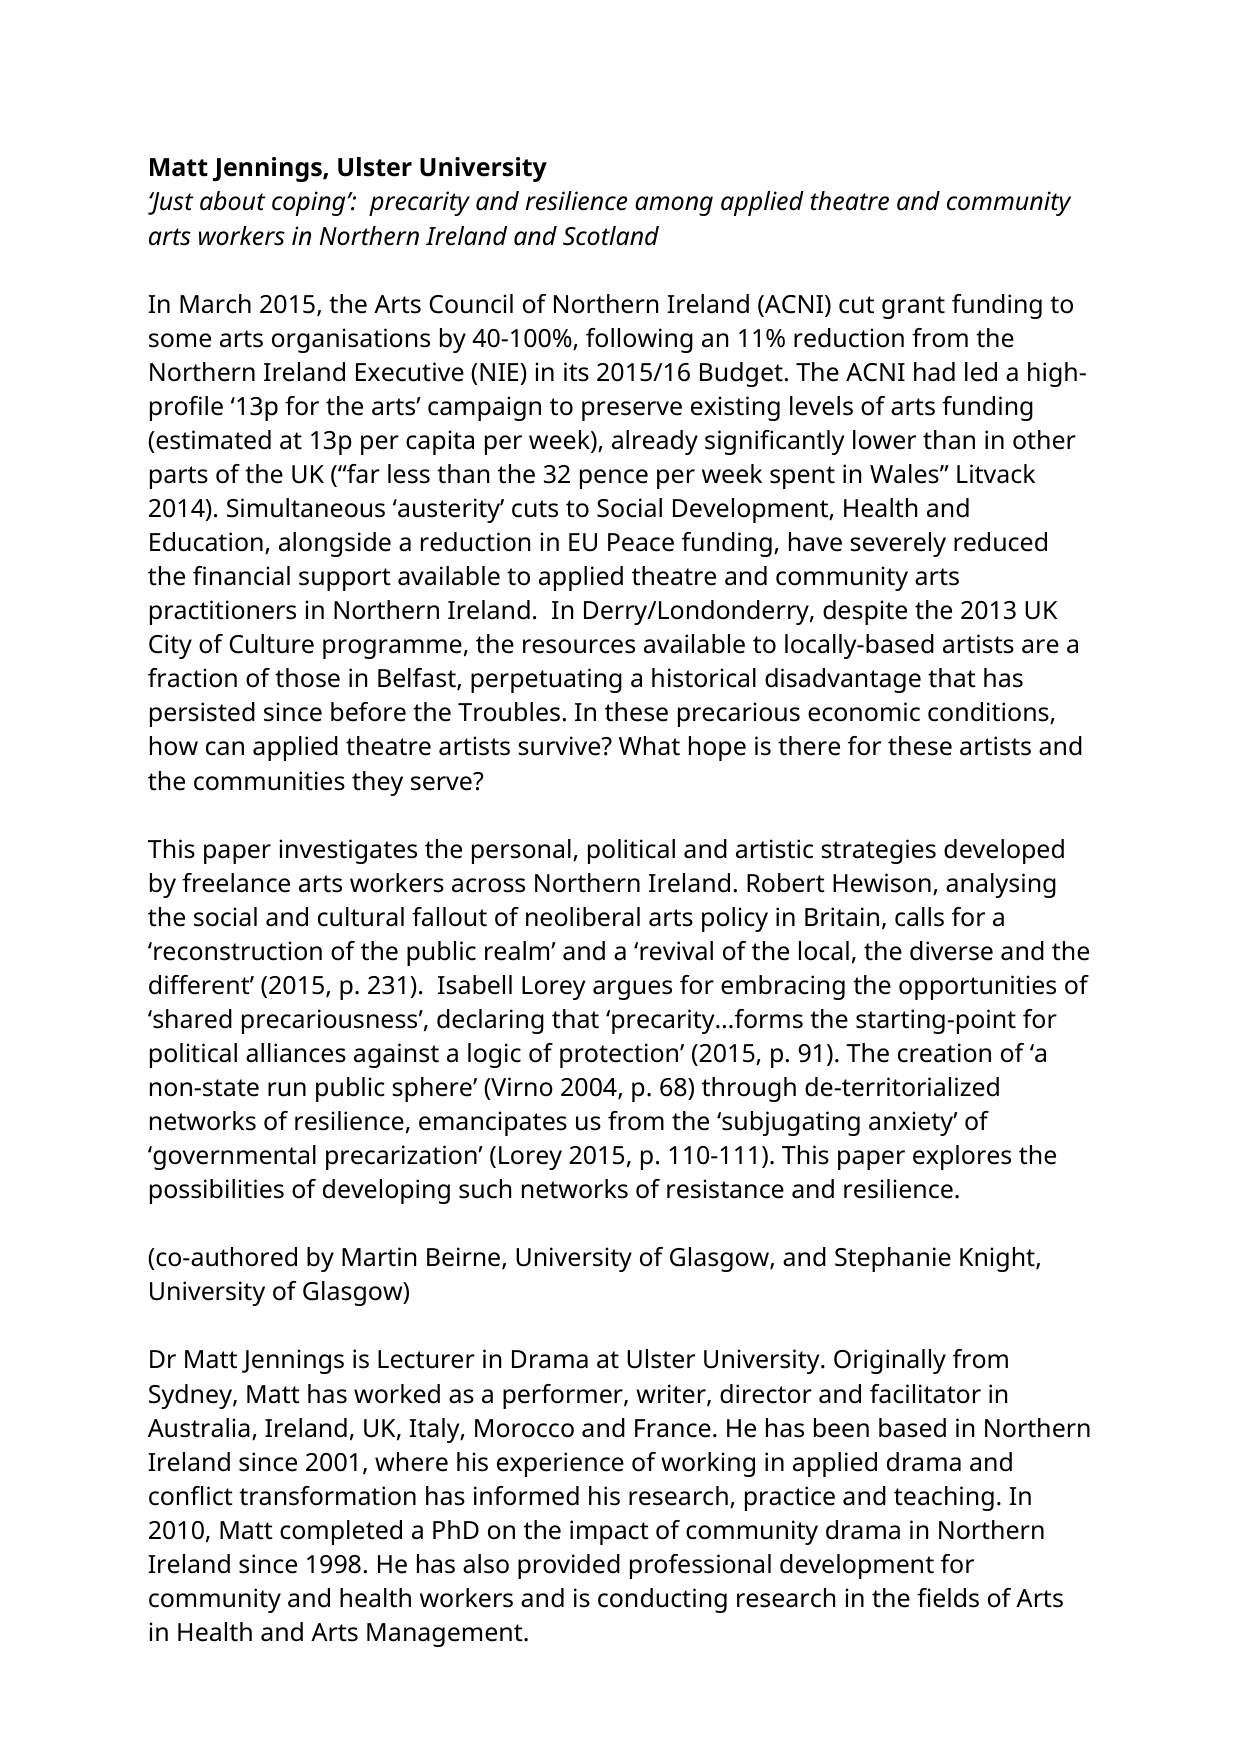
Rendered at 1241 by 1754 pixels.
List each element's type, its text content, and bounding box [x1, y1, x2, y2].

text Dr Matt Jennings is Lecturer in Drama at Ulster University. Originally from Sydney, Matt has worked as a performer, writer, director and facilitator in Australia, Ireland, UK, Italy, Morocco and France. He has been based in Northern Ireland since 2001, where his experience of working in applied drama and conflict transformation has informed his research, practice and teaching. In 2010, Matt completed a PhD on the impact of community drama in Northern Ireland since 1998. He has also provided professional development for community and health workers and is conducting research in the fields of Arts in Health and Arts Management. [148, 1342, 1092, 1649]
text (co-authored by Martin Beirne, University of Glasgow, and Stephanie Knight, University of Glasgow) [148, 1240, 1092, 1308]
text In March 2015, the Arts Council of Northern Ireland (ACNI) cut grant funding to some arts organisations by 40-100%, following an 11% reduction from the Northern Ireland Executive (NIE) in its 2015/16 Budget. The ACNI had led a high-profile ‘13p for the arts’ campaign to preserve existing levels of arts funding (estimated at 13p per capita per week), already significantly lower than in other parts of the UK (“far less than the 32 pence per week spent in Wales” Litvack 2014). Simultaneous ‘austerity’ cuts to Social Development, Health and Education, alongside a reduction in EU Peace funding, have severely reduced the financial support available to applied theatre and community arts practitioners in Northern Ireland. In Derry/Londonderry, despite the 2013 UK City of Culture programme, the resources available to locally-based artists are a fraction of those in Belfast, perpetuating a historical disadvantage that has persisted since before the Troubles. In these precarious economic conditions, how can applied theatre artists survive? What hope is there for these artists and the communities they serve? [148, 286, 1092, 797]
text ‘Just about coping’: precarity and resilience among applied theatre and community arts workers in Northern Ireland and Scotland [148, 184, 1092, 252]
text Matt Jennings, Ulster University [148, 150, 1092, 184]
text This paper investigates the personal, political and artistic strategies developed by freelance arts workers across Northern Ireland. Robert Hewison, analysing the social and cultural fallout of neoliberal arts policy in Britain, calls for a ‘reconstruction of the public realm’ and a ‘revival of the local, the diverse and the different’ (2015, p. 231). Isabell Lorey argues for embracing the opportunities of ‘shared precariousness’, declaring that ‘precarity…forms the starting-point for political alliances against a logic of protection’ (2015, p. 91). The creation of ‘a non-state run public sphere’ (Virno 2004, p. 68) through de-territorialized networks of resilience, emancipates us from the ‘subjugating anxiety’ of ‘governmental precarization’ (Lorey 2015, p. 110-111). This paper explores the possibilities of developing such networks of resistance and resilience. [148, 831, 1092, 1206]
